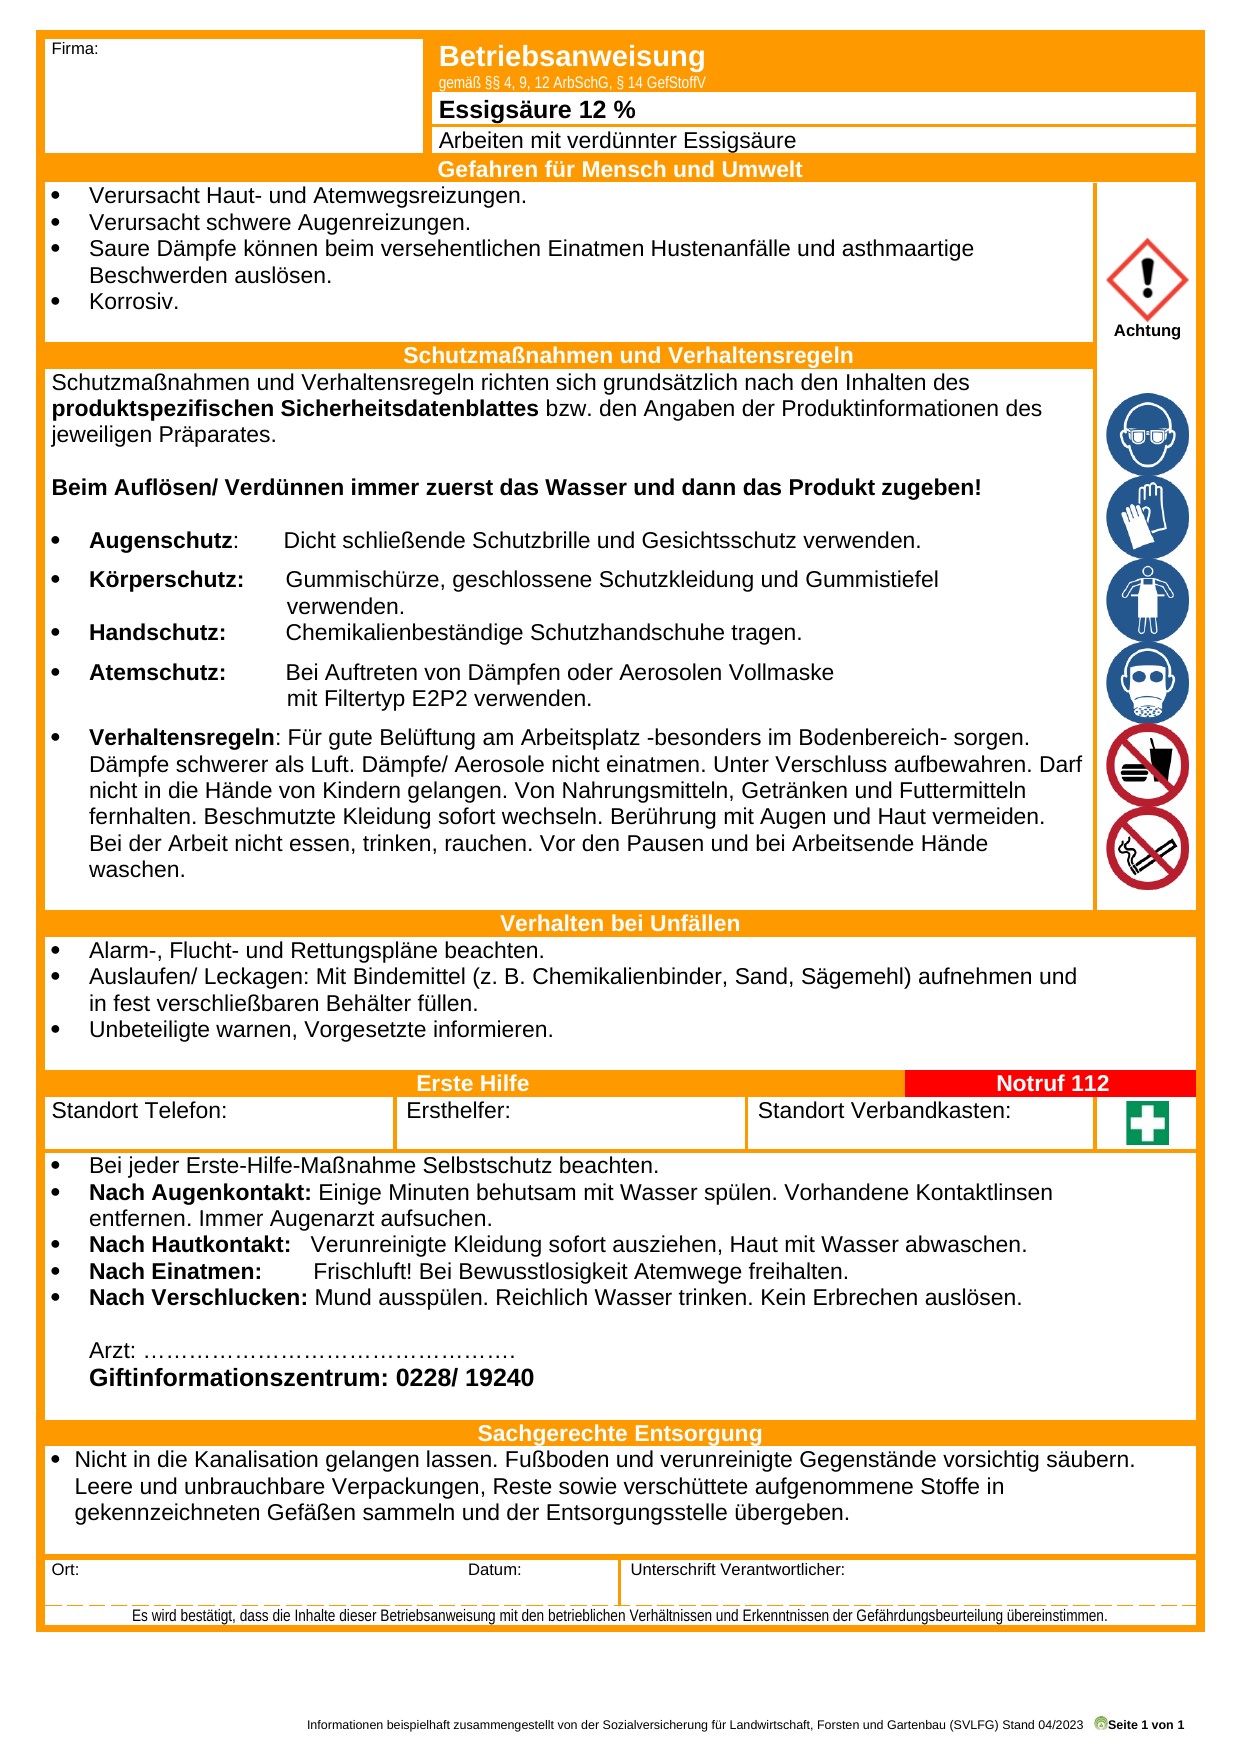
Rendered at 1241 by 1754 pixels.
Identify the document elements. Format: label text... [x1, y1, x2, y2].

table_cell Alarm-, Flucht- und Rettungspläne beachten. Auslaufen/ Leckagen: Mit Bindemittel (z. B. Chemikalienbinder, Sand, Sägemehl) aufnehmen und in fest verschließbaren Behälter füllen. Unbeteiligte warnen, Vorgesetzte informieren. [45, 937, 1196, 1070]
table_cell Sachgerechte Entsorgung [45, 1420, 1196, 1446]
table_cell Standort Verbandkasten: [748, 1097, 1093, 1149]
table_cell Es wird bestätigt, dass die Inhalte dieser Betriebsanweisung mit den betrieblichen Verhältnissen und Erkenntnissen der Gefährdungsbeurteilung übereinstimmen. [45, 1605, 1196, 1625]
table_header Firma: [45, 39, 423, 153]
table_cell Nicht in die Kanalisation gelangen lassen. Fußboden und verunreinigte Gegenstände vorsichtig säubern. Leere und unbrauchbare Verpackungen, Reste sowie verschüttete aufgenommene Stoffe in gekennzeichneten Gefäßen sammeln und der Entsorgungsstelle übergeben. [45, 1446, 1196, 1553]
picture [1106, 393, 1189, 890]
table_cell Unterschrift Verantwortlicher: [621, 1560, 1196, 1605]
table_cell Verhalten bei Unfällen [45, 910, 1196, 937]
table_cell Gefahren für Mensch und Umwelt [45, 156, 1196, 182]
table_cell Verursacht Haut- und Atemwegsreizungen. Verursacht schwere Augenreizungen. Saure Dämpfe können beim versehentlichen Einatmen Hustenanfälle und asthmaartige Beschwerden auslösen. Korrosiv. [45, 183, 1093, 342]
table_header Betriebsanweisung gemäß §§ 4, 9, 12 ArbSchG, § 14 GefStoffV [432, 39, 1196, 92]
table_cell Ersthelfer: [397, 1097, 745, 1149]
table_cell Achtung [1097, 183, 1196, 910]
table_cell [1097, 1097, 1196, 1149]
table_cell Schutzmaßnahmen und Verhaltensregeln richten sich grundsätzlich nach den Inhalten des produktspezifischen Sicherheitsdatenblattes bzw. den Angaben der Produktinformationen des jeweiligen Präparates. Beim Auflösen/ Verdünnen immer zuerst das Wasser und dann das Produkt zugeben! Augenschutz: Dicht schließende Schutzbrille und Gesichtsschutz verwenden. Körperschutz: Gummischürze, geschlossene Schutzkleidung und Gummistiefel verwenden. Handschutz: Chemikalienbeständige Schutzhandschuhe tragen. Atemschutz: Bei Auftreten von Dämpfen oder Aerosolen Vollmaske mit Filtertyp E2P2 verwenden. Verhaltensregeln: Für gute Belüftung am Arbeitsplatz -besonders im Bodenbereich- sorgen. Dämpfe schwerer als Luft. Dämpfe/ Aerosole nicht einatmen. Unter Verschluss aufbewahren. Darf nicht in die Hände von Kindern gelangen. Von Nahrungsmitteln, Getränken und Futtermitteln fernhalten. Beschmutzte Kleidung sofort wechseln. Berührung mit Augen und Haut vermeiden. Bei der Arbeit nicht essen, trinken, rauchen. Vor den Pausen und bei Arbeitsende Hände waschen. [45, 369, 1093, 910]
table_cell Schutzmaßnahmen und Verhaltensregeln [45, 342, 1093, 369]
table_cell Erste Hilfe [45, 1070, 905, 1097]
table_cell Arbeiten mit verdünnter Essigsäure [432, 127, 1196, 153]
picture [1126, 1101, 1169, 1145]
table_cell Standort Telefon: [45, 1097, 393, 1149]
table_cell Notruf 112 [905, 1070, 1196, 1097]
picture [1094, 1716, 1108, 1730]
table_cell Bei jeder Erste-Hilfe-Maßnahme Selbstschutz beachten. Nach Augenkontakt: Einige Minuten behutsam mit Wasser spülen. Vorhandene Kontaktlinsen entfernen. Immer Augenarzt aufsuchen. Nach Hautkontakt: Verunreinigte Kleidung sofort ausziehen, Haut mit Wasser abwaschen. Nach Einatmen: Frischluft! Bei Bewusstlosigkeit Atemwege freihalten. Nach Verschlucken: Mund ausspülen. Reichlich Wasser trinken. Kein Erbrechen auslösen. Arzt: …………………………………………. Giftinformationszentrum: 0228/ 19240 [45, 1153, 1196, 1420]
picture [1106, 238, 1189, 322]
table_cell Ort: Datum: [45, 1560, 618, 1605]
table_cell Essigsäure 12 % [432, 92, 1196, 123]
